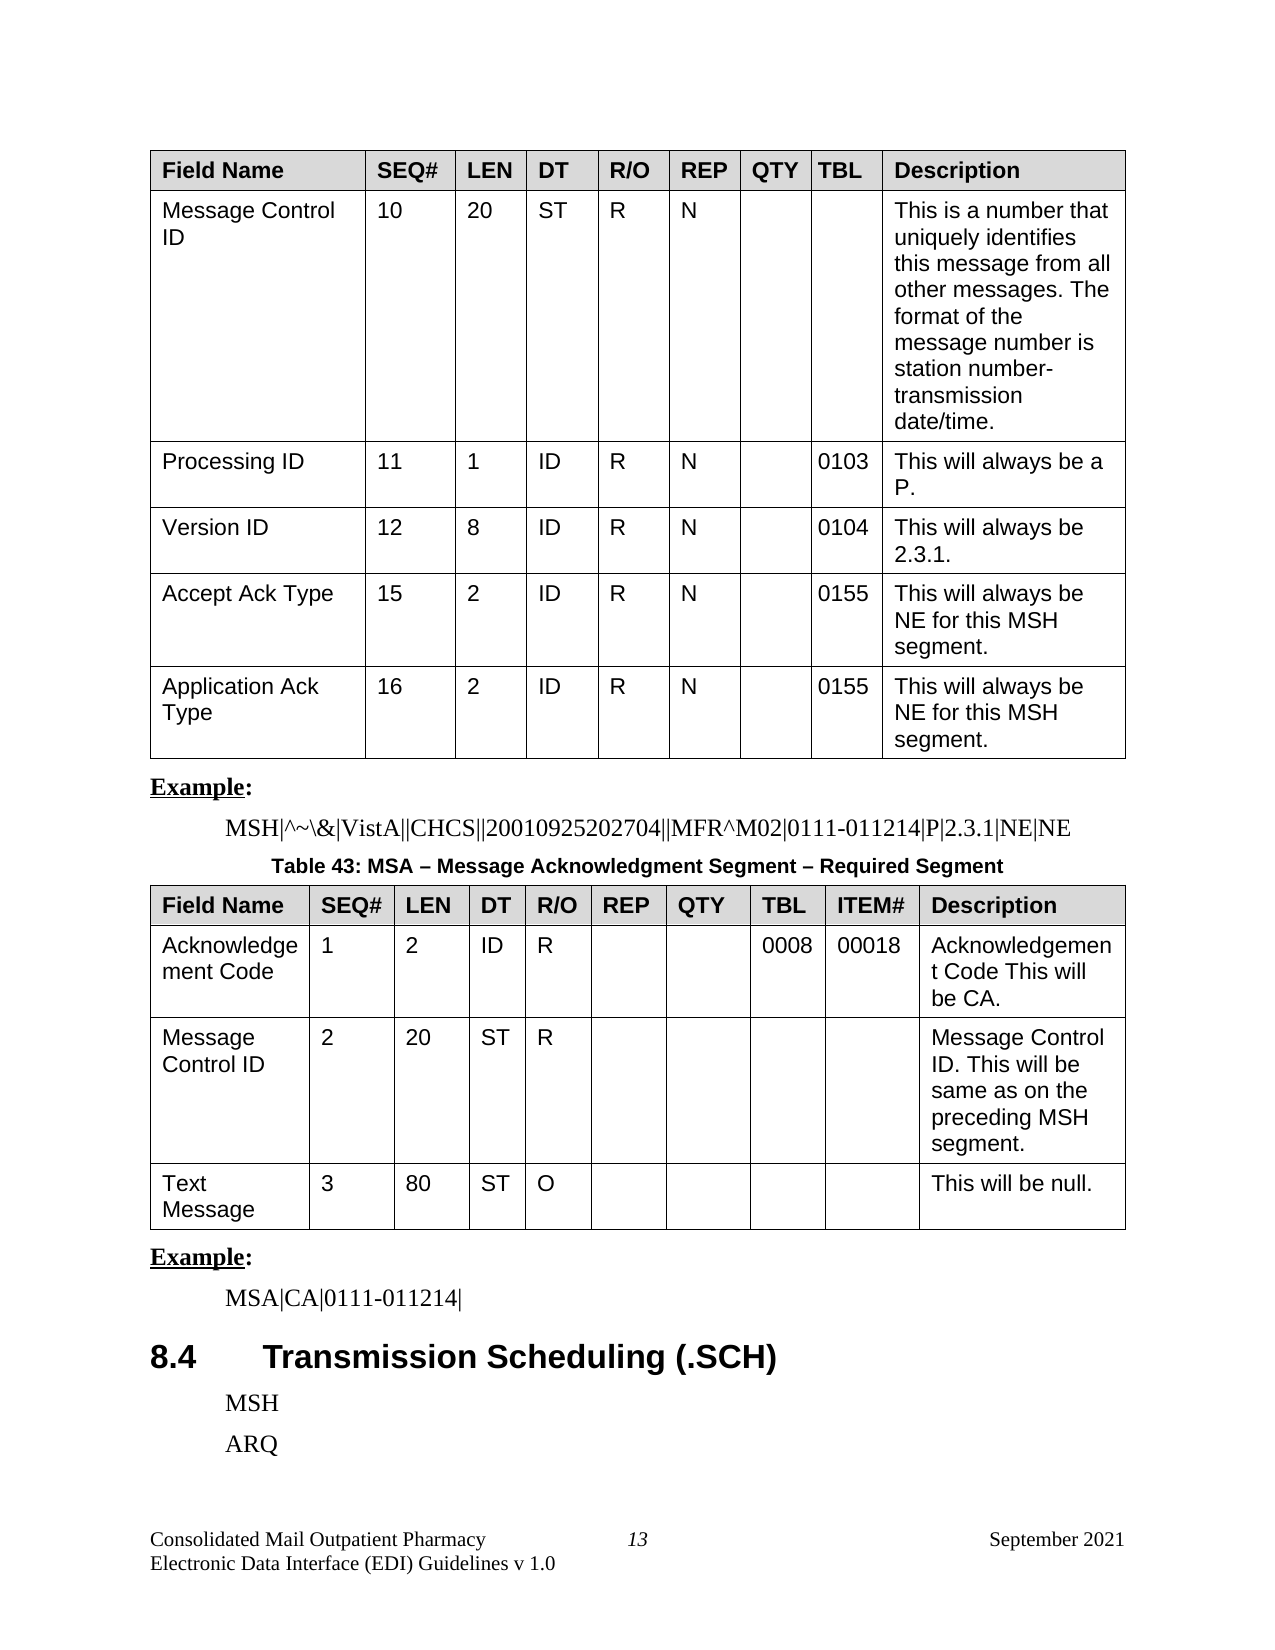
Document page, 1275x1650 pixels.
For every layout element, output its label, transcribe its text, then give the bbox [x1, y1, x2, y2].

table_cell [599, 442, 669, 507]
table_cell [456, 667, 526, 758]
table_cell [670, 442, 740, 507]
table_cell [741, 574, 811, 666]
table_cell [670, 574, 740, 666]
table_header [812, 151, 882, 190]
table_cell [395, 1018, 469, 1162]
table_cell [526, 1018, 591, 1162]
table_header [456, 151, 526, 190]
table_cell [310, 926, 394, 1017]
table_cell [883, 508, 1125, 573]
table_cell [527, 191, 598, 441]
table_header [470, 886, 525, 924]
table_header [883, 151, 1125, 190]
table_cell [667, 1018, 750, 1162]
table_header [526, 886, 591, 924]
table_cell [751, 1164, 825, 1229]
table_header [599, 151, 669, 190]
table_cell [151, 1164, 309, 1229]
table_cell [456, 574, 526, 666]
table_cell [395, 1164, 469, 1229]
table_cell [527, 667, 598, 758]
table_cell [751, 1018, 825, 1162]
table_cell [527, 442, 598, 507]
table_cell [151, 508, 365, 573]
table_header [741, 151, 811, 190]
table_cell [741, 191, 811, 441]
text Example: [150, 1242, 1125, 1271]
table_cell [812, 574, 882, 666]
text MSH [225, 1388, 1125, 1417]
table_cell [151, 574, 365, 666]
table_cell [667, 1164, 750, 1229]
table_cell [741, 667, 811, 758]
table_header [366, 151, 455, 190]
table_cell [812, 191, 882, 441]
text Table 43: MSA – Message Acknowledgment Segment – Required Segment [150, 854, 1125, 878]
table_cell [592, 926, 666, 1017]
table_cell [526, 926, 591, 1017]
text MSH|^~\&|VistA||CHCS||20010925202704||MFR^M02|0111-011214|P|2.3.1|NE|NE [225, 813, 1125, 842]
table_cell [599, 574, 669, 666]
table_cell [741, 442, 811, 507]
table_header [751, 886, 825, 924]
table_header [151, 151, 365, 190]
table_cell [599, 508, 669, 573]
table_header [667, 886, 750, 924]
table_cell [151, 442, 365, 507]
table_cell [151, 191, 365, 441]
text ARQ [225, 1429, 1125, 1458]
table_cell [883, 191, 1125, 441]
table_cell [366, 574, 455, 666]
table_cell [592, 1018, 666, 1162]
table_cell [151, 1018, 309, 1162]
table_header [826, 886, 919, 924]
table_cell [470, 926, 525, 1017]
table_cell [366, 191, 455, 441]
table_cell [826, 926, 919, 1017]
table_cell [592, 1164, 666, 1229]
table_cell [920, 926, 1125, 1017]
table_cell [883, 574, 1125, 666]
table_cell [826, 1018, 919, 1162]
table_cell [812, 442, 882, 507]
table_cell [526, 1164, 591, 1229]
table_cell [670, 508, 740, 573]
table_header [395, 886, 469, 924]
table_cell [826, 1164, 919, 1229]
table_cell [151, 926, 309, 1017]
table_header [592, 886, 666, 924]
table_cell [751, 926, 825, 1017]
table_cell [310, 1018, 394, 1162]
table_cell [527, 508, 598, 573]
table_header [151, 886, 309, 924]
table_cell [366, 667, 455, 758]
text Example: [150, 772, 1125, 801]
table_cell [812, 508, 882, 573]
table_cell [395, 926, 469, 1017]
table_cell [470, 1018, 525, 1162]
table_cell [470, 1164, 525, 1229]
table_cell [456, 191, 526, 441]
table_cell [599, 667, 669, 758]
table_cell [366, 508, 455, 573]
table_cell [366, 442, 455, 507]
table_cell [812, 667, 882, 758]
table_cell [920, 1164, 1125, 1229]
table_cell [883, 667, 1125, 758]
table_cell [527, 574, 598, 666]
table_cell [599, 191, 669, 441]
text MSA|CA|0111-011214| [225, 1283, 1125, 1312]
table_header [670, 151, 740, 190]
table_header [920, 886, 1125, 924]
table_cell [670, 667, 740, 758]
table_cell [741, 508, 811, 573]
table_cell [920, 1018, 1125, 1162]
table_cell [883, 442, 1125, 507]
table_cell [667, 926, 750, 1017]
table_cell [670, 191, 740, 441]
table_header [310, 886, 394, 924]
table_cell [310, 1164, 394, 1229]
subtitle Transmission Scheduling (.SCH) [150, 1337, 1125, 1376]
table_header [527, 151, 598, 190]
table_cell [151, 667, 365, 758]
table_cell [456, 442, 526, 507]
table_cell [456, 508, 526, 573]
